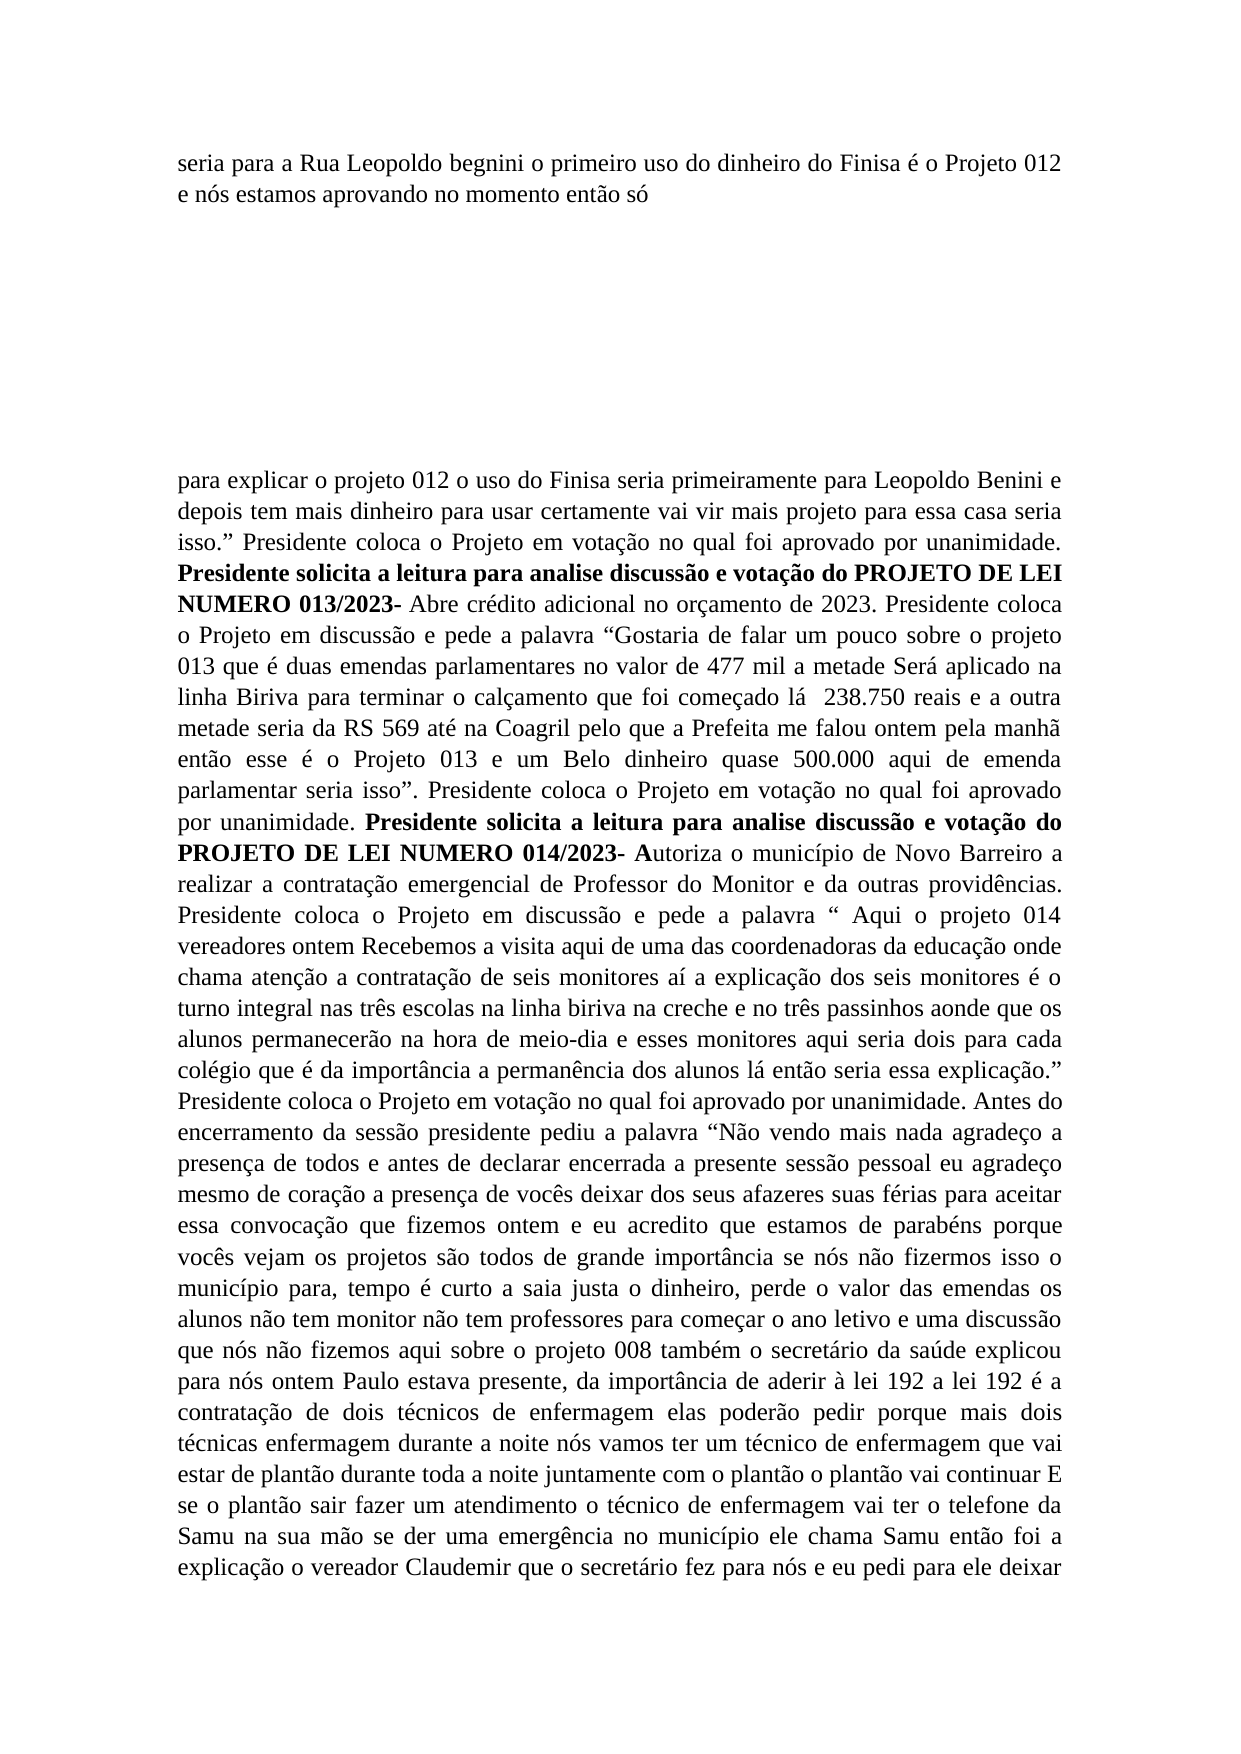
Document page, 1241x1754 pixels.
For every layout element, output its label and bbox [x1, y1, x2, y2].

text [177, 465, 1063, 1581]
text [177, 148, 1063, 207]
